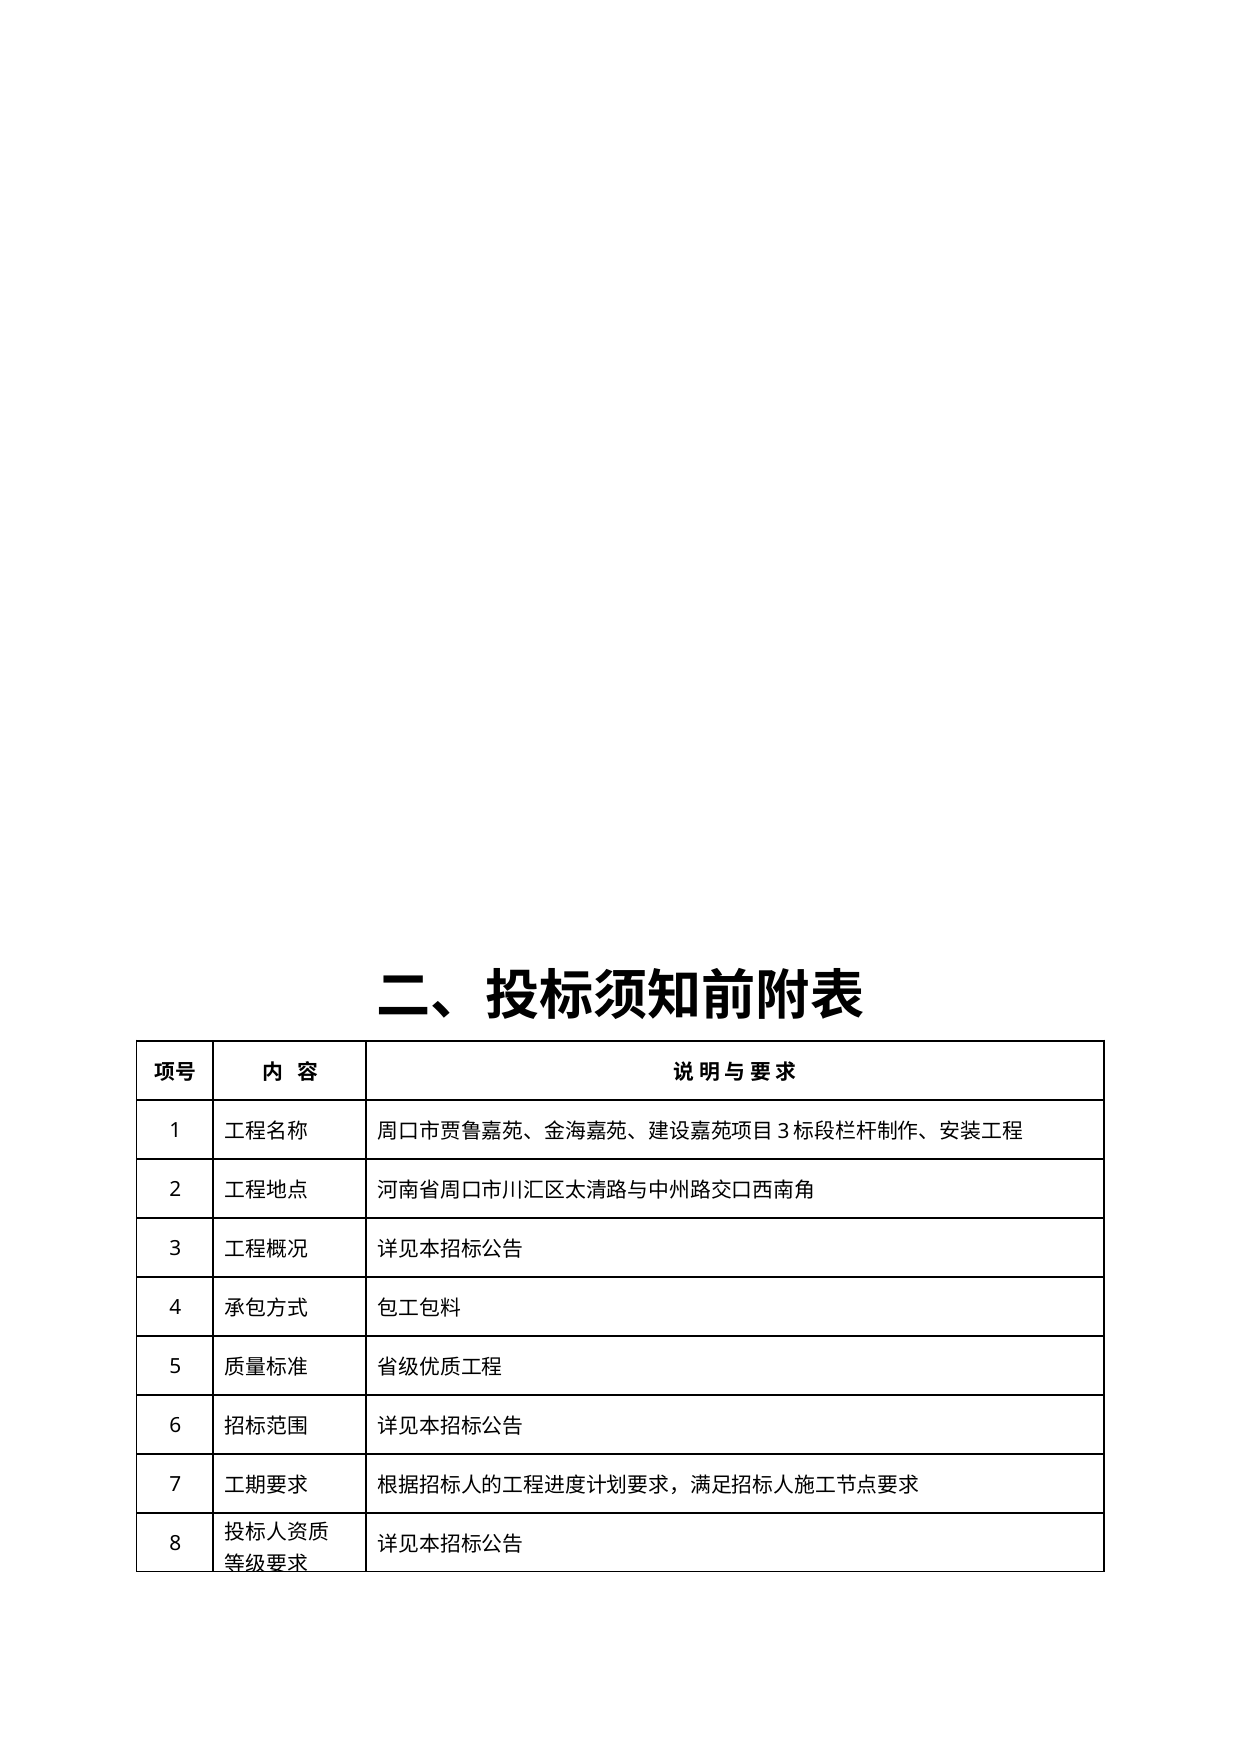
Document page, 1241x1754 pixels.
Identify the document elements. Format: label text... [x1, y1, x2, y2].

table_cell 7 [137, 1455, 212, 1512]
table_cell 工程概况 [214, 1219, 365, 1276]
text 二、投标须知前附表 [148, 942, 1093, 1039]
table_header 项号 [137, 1042, 212, 1098]
table_cell 根据招标人的工程进度计划要求，满足招标人施工节点要求 [367, 1455, 1103, 1512]
table_cell 招标范围 [214, 1396, 365, 1453]
table_cell 详见本招标公告 [367, 1396, 1103, 1453]
table_cell 投标人资质 等级要求 [214, 1514, 365, 1571]
table_cell 省级优质工程 [367, 1337, 1103, 1394]
table_cell 4 [137, 1278, 212, 1335]
table_header 说 明 与 要 求 [367, 1042, 1103, 1098]
table_cell 2 [137, 1160, 212, 1217]
table_cell 河南省周口市川汇区太清路与中州路交口西南角 [367, 1160, 1103, 1217]
table_cell 5 [137, 1337, 212, 1394]
table_cell 详见本招标公告 [367, 1514, 1103, 1571]
table_cell 工程名称 [214, 1101, 365, 1158]
table_cell 详见本招标公告 [367, 1219, 1103, 1276]
table_cell 周口市贾鲁嘉苑、金海嘉苑、建设嘉苑项目3标段栏杆制作、安装工程 [367, 1101, 1103, 1158]
table_cell 8 [137, 1514, 212, 1571]
table_cell 质量标准 [214, 1337, 365, 1394]
table_cell 工期要求 [214, 1455, 365, 1512]
table_cell 6 [137, 1396, 212, 1453]
table_cell 1 [137, 1101, 212, 1158]
table_cell 包工包料 [367, 1278, 1103, 1335]
table_cell 工程地点 [214, 1160, 365, 1217]
table_cell 承包方式 [214, 1278, 365, 1335]
table_cell 3 [137, 1219, 212, 1276]
table_header 内 容 [214, 1042, 365, 1098]
